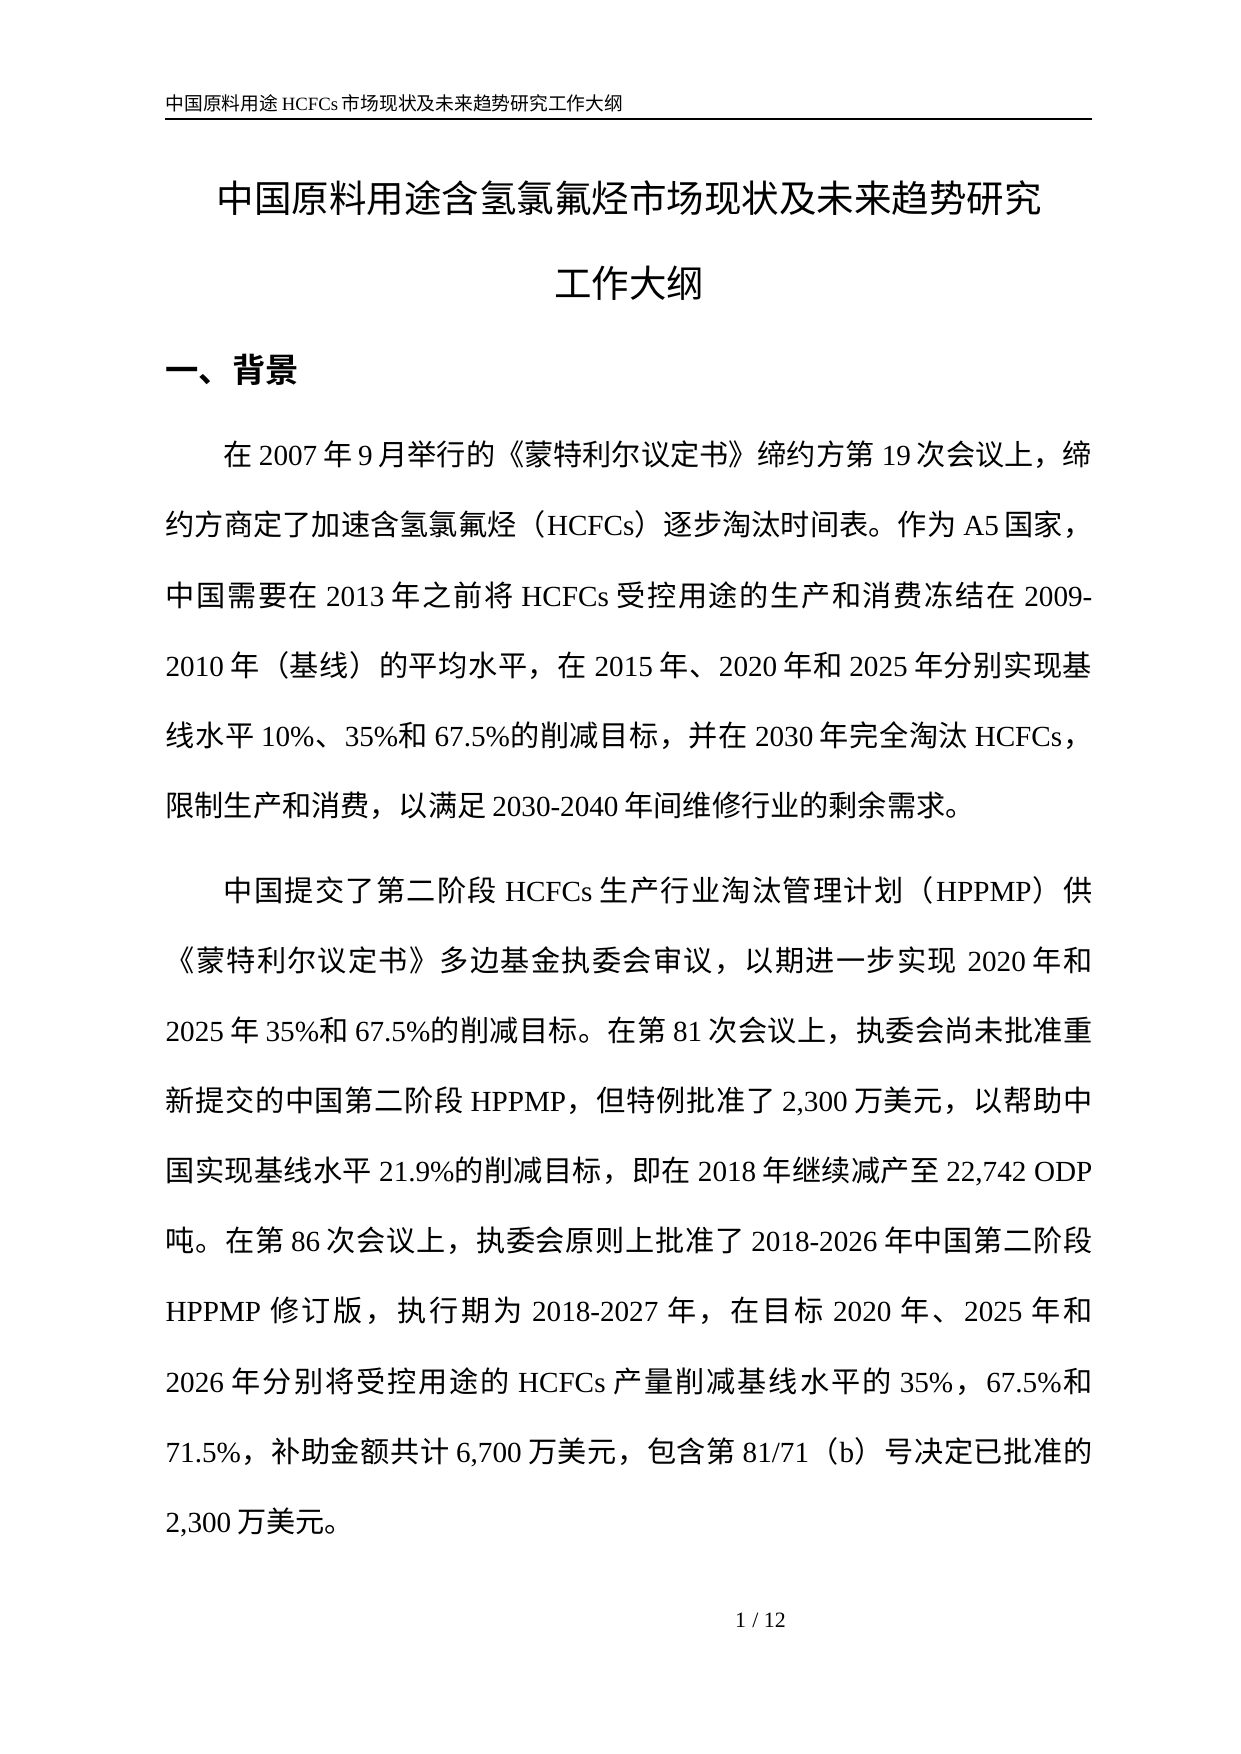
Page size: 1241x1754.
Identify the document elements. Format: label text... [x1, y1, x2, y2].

text 中国原料用途含氢氯氟烃市场现状及未来趋势研究 [165, 163, 1092, 228]
text 工作大纲 [165, 249, 1092, 314]
text 中国提交了第二阶段HCFCs生产行业淘汰管理计划（HPPMP）供《蒙特利尔议定书》多边基金执委会审议，以期进一步实现2020年和2025年35%和67.5%的削减目标。在第81次会议上，执委会尚未批准重新提交的中国第二阶段HPPMP，但特例批准了2,300万美元，以帮助中国实现基线水平21.9%的削减目标，即在2018年继续减产至22,742 ODP吨。在第86次会议上，执委会原则上批准了2018-2026年中国第二阶段HPPMP修订版，执行期为2018-2027年，在目标2020年、2025年和2026年分别将受控用途的HCFCs产量削减基线水平的35%，67.5%和71.5%，补助金额共计6,700万美元，包含第81/71（b）号决定已批准的2,300万美元。 [165, 856, 1092, 1552]
subtitle 一、背景 [165, 335, 1092, 400]
text 在2007年9月举行的《蒙特利尔议定书》缔约方第19次会议上，缔约方商定了加速含氢氯氟烃（HCFCs）逐步淘汰时间表。作为A5国家，中国需要在2013年之前将HCFCs受控用途的生产和消费冻结在2009-2010年（基线）的平均水平，在2015年、2020年和2025年分别实现基线水平10%、35%和67.5%的削减目标，并在2030年完全淘汰HCFCs，限制生产和消费，以满足2030-2040年间维修行业的剩余需求。 [165, 421, 1092, 836]
